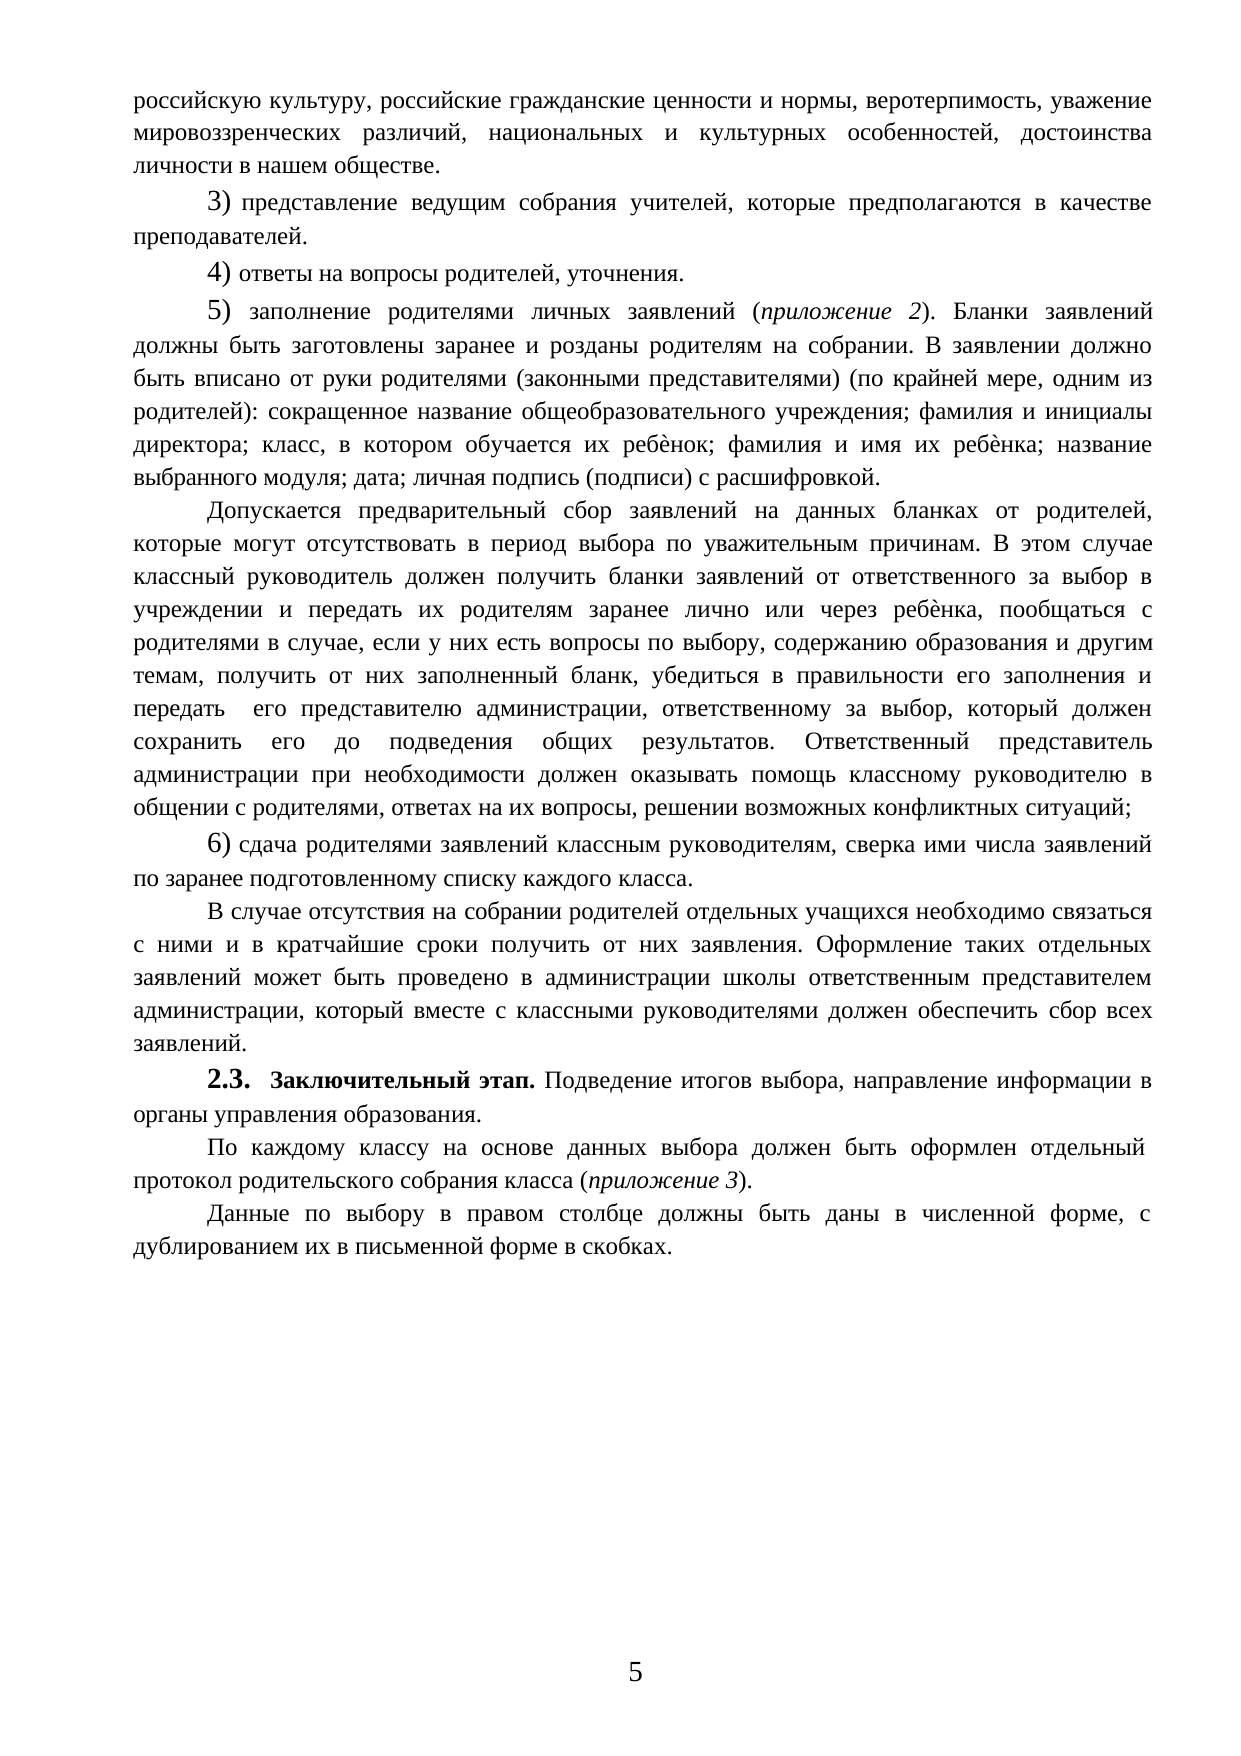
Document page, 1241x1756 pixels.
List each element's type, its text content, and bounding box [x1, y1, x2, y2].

text российскую культуру, российские гражданские ценности и нормы, веротерпимость, уважение мировоззренческих различий, национальных и культурных особенностей, достоинства личности в нашем обществе. [133, 85, 1153, 179]
list Заключительный этап. Подведение итогов выбора, направление информации в органы управления образования. [133, 1061, 1152, 1128]
list представление ведущим собрания учителей, которые предполагаются в качестве преподавателей. [133, 183, 1152, 249]
text По каждому классу на основе данных выбора должен быть оформлен отдельный протокол родительского собрания класса (приложение 3). [133, 1132, 1147, 1193]
list сдача родителями заявлений классным руководителям, сверка ими числа заявлений по заранее подготовленному списку каждого класса. [133, 825, 1153, 892]
list заполнение родителями личных заявлений (приложение 2). Бланки заявлений должны быть заготовлены заранее и розданы родителям на собрании. В заявлении должно быть вписано от руки родителями (законными представителями) (по крайней мере, одним из родителей): сокращенное название общеобразовательного учреждения; фамилия и инициалы директора; класс, в котором обучается их ребѐнок; фамилия и имя их ребѐнка; название выбранного модуля; дата; личная подпись (подписи) с расшифровкой. [133, 292, 1153, 491]
text Данные по выбору в правом столбце должны быть даны в численной форме, с дублированием их в письменной форме в скобках. [133, 1198, 1152, 1260]
text В случае отсутствия на собрании родителей отдельных учащихся необходимо связаться с ними и в кратчайшие сроки получить от них заявления. Оформление таких отдельных заявлений может быть проведено в администрации школы ответственным представителем администрации, который вместе с классными руководителями должен обеспечить сбор всех заявлений. [133, 896, 1153, 1057]
list ответы на вопросы родителей, уточнения. [133, 254, 1169, 287]
text Допускается предварительный сбор заявлений на данных бланках от родителей, которые могут отсутствовать в период выбора по уважительным причинам. В этом случае классный руководитель должен получить бланки заявлений от ответственного за выбор в учреждении и передать их родителям заранее лично или через ребѐнка, пообщаться с родителями в случае, если у них есть вопросы по выбору, содержанию образования и другим темам, получить от них заполненный бланк, убедиться в правильности его заполнения и передать его представителю администрации, ответственному за выбор, который должен сохранить его до подведения общих результатов. Ответственный представитель администрации при необходимости должен оказывать помощь классному руководителю в общении с родителями, ответах на их вопросы, решении возможных конфликтных ситуаций; [133, 495, 1153, 821]
